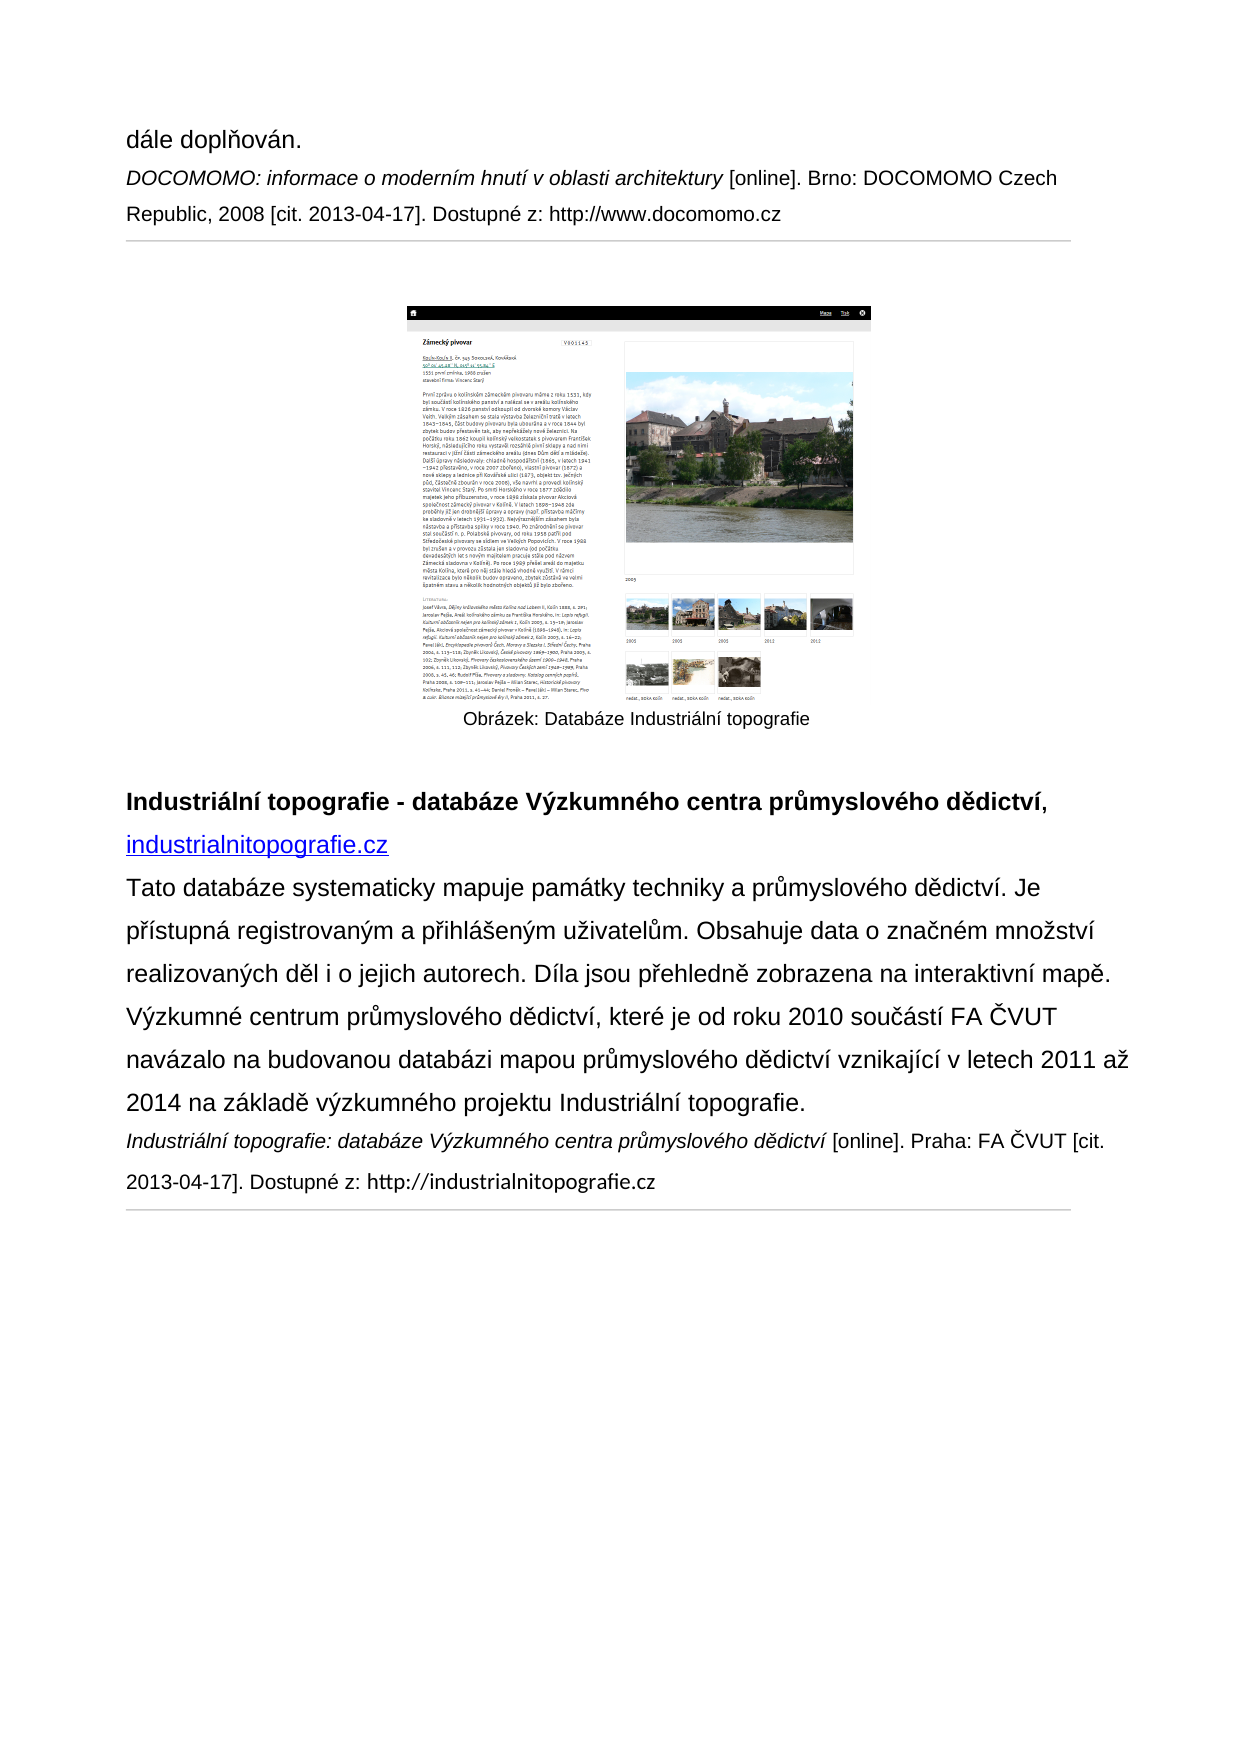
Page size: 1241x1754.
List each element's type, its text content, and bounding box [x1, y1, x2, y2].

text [126, 126, 1147, 268]
text Obrázek: Databáze Industriální topografie [126, 307, 1147, 762]
text Industriální topografie - databáze Výzkumného centra průmyslového dědictví, industrialnitopografie.cz Tato databáze systematicky mapuje památky techniky a průmyslového dědictví. Je přístupná registrovaným a přihlášeným uživatelům. Obsahuje data o značném množství realizovaných děl i o jejich autorech. Díla jsou přehledně zobrazena na interaktivní mapě. Výzkumné centrum průmyslového dědictví, které je od roku 2010 součástí FA ČVUT navázalo na budovanou databázi mapou průmyslového dědictví vznikající v letech 2011 až 2014 na základě výzkumného projektu Industriální topografie. Industriální topografie: databáze Výzkumného centra průmyslového dědictví [online]. Praha: FA ČVUT [cit. 2013-04-17]. Dostupné z: http://industrialnitopografie.cz [126, 787, 1147, 1237]
